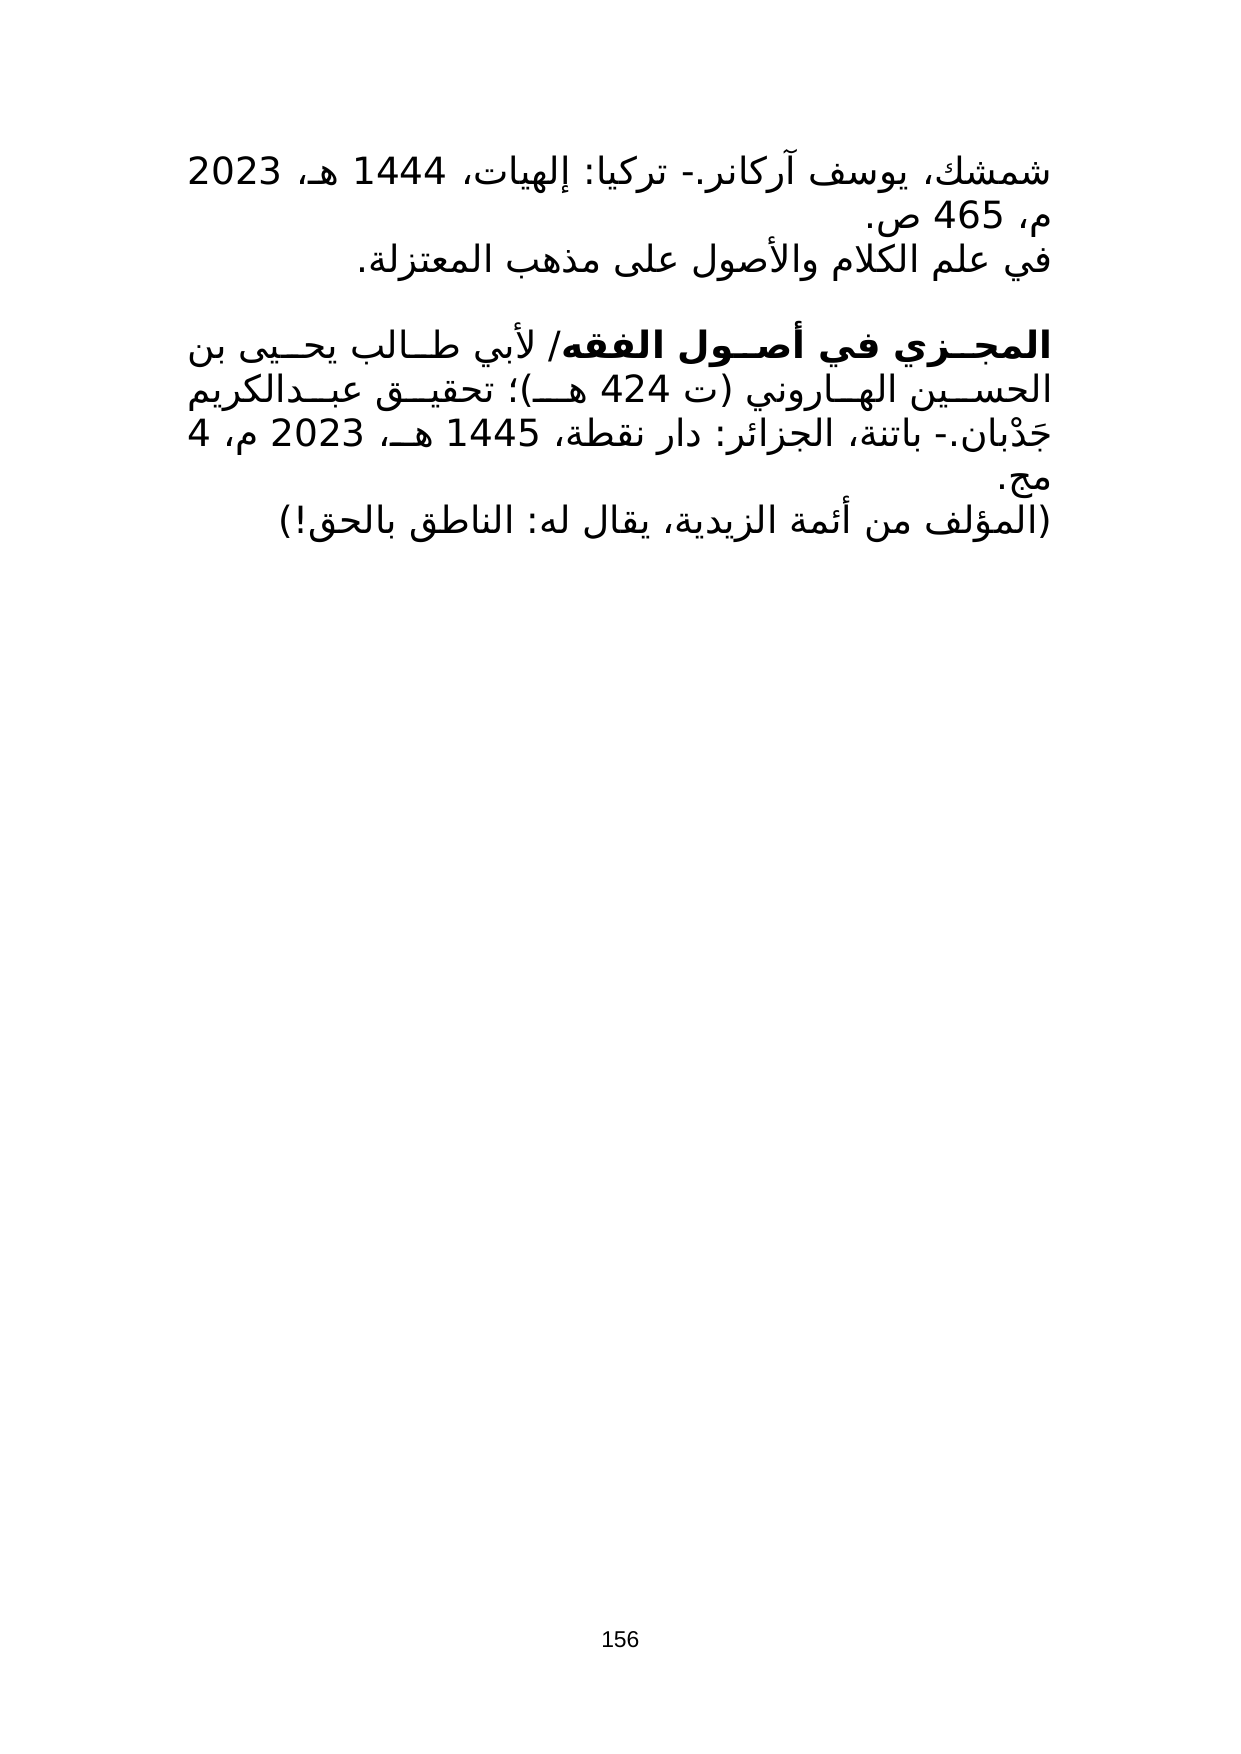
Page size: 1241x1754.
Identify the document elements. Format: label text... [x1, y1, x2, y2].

text في علم الكلام والأصول على مذهب المعتزلة. [187, 237, 1053, 281]
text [187, 150, 1053, 237]
text المجزي في أصول الفقه/ لأبي طالب يحيى بن الحسين الهاروني (ت 424 هـ)؛ تحقيق عبدالكريم جَدْبان.- باتنة، الجزائر: دار نقطة، 1445 هـ، 2023 م، 4 مج. [187, 324, 1053, 499]
text (المؤلف من أئمة الزيدية، يقال له: الناطق بالحق!) [187, 499, 1053, 542]
